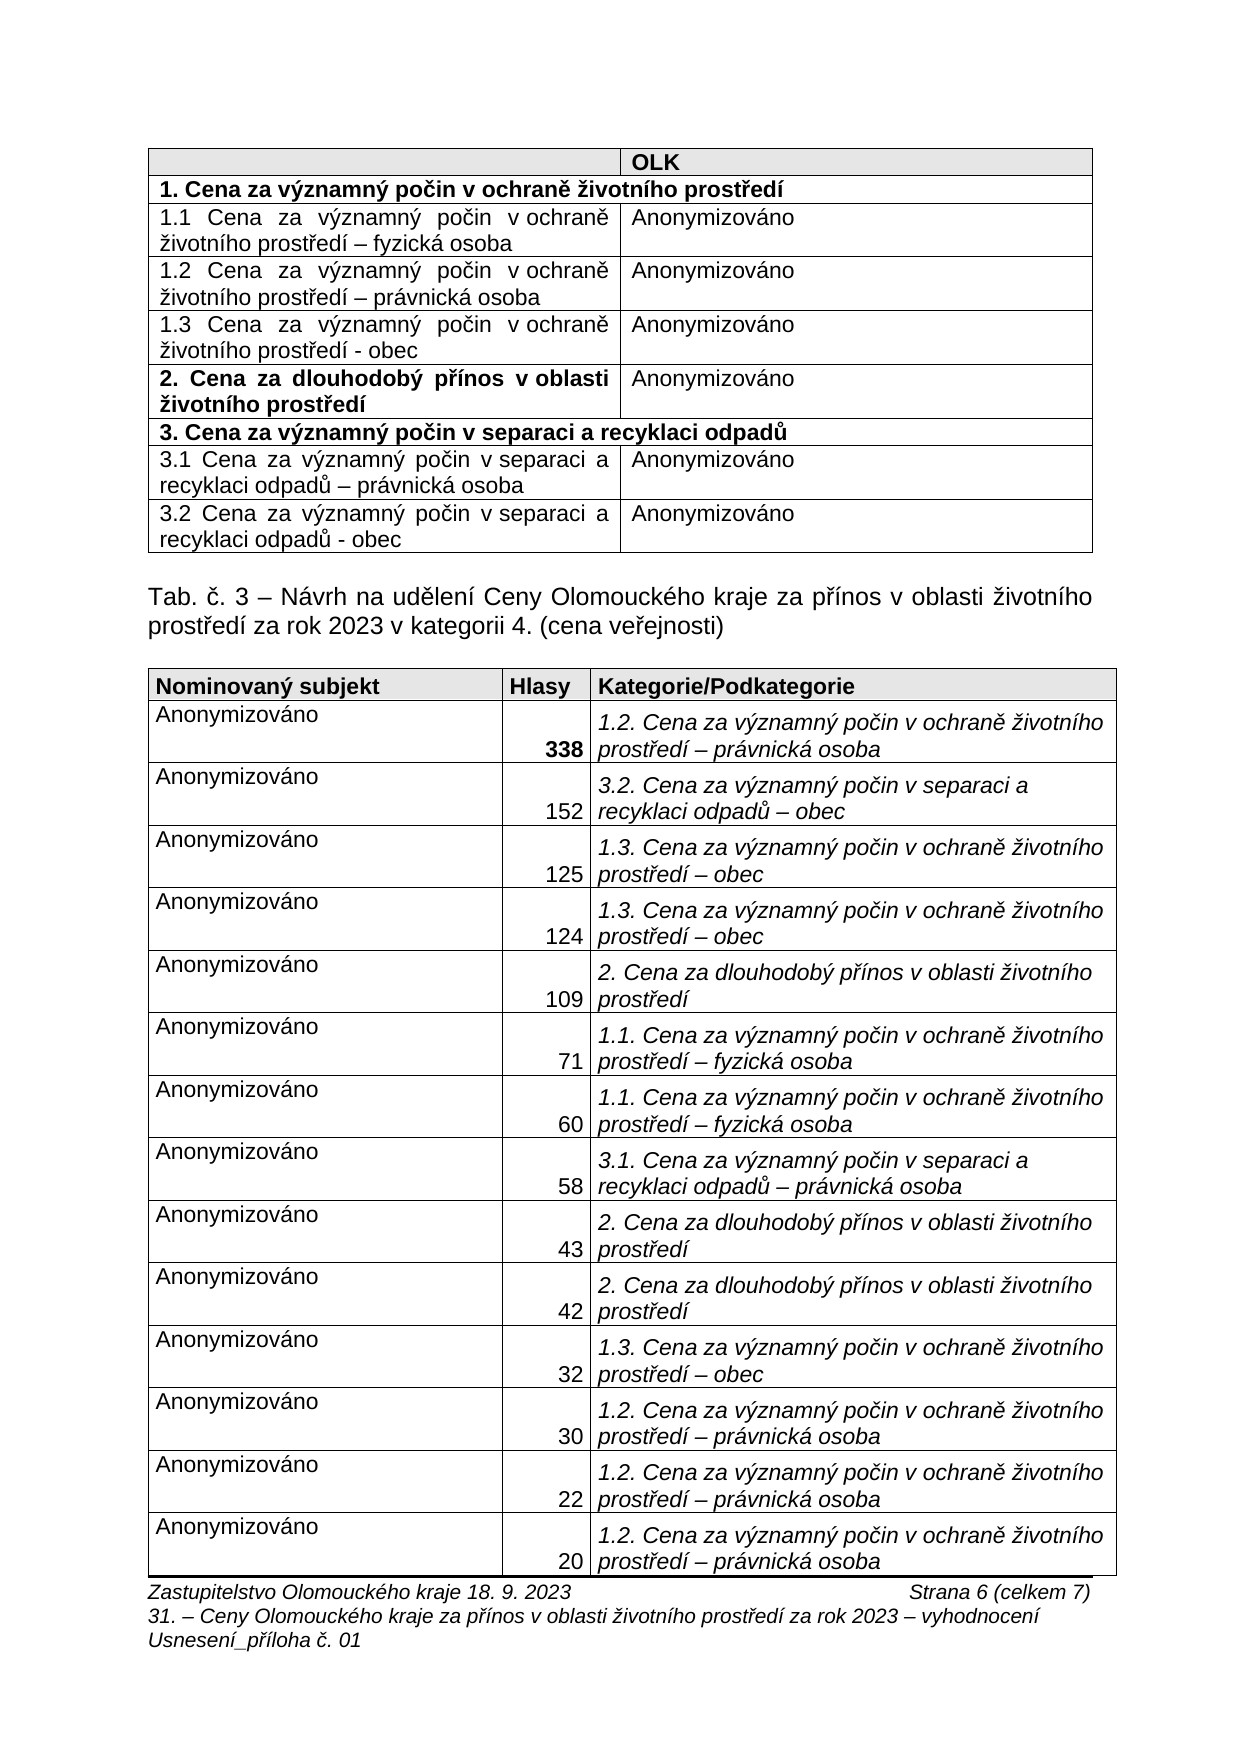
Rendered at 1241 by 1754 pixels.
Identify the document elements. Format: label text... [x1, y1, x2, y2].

table_cell 2. Cena za dlouhodobý přínos v oblasti životního prostředí [591, 1201, 1116, 1262]
text Tab. č. 3 – Návrh na udělení Ceny Olomouckého kraje za přínos v oblasti životního prostředí za rok 2023 v kategorii 4. (cena veřejnosti) [148, 582, 1093, 639]
table_cell 1.2. Cena za významný počin v ochraně životního prostředí – právnická osoba [591, 701, 1116, 762]
table_cell 338 [503, 701, 590, 762]
table_cell 152 [503, 763, 590, 824]
table_cell 125 [503, 826, 590, 887]
table_cell 3. Cena za významný počin v separaci a recyklaci odpadů [149, 419, 1092, 445]
table_cell Anonymizováno [149, 1138, 502, 1199]
table_header Kategorie [149, 149, 620, 175]
table_cell 20 [503, 1513, 590, 1574]
table_cell 1.2 Cena za významný počin v ochraně životního prostředí – právnická osoba [149, 257, 620, 310]
table_cell Anonymizováno [621, 500, 1092, 552]
table_cell 2. Cena za dlouhodobý přínos v oblasti životního prostředí [149, 365, 620, 417]
table_cell Anonymizováno [621, 446, 1092, 498]
table_cell 1.1. Cena za významný počin v ochraně životního prostředí – fyzická osoba [591, 1076, 1116, 1137]
table_cell Anonymizováno [149, 1013, 502, 1074]
table_cell 32 [503, 1326, 590, 1387]
table_cell 109 [503, 951, 590, 1012]
table_cell 58 [503, 1138, 590, 1199]
table_cell 1.1 Cena za významný počin v ochraně životního prostředí – fyzická osoba [149, 204, 620, 256]
table_cell 1.3. Cena za významný počin v ochraně životního prostředí – obec [591, 1326, 1116, 1387]
table_header Kategorie/Podkategorie [591, 669, 1116, 699]
table_header Hlasy [503, 669, 590, 699]
table_cell 30 [503, 1388, 590, 1449]
table_cell 1.3. Cena za významný počin v ochraně životního prostředí – obec [591, 888, 1116, 949]
table_cell Anonymizováno [149, 763, 502, 824]
table_cell 1.3. Cena za významný počin v ochraně životního prostředí – obec [591, 826, 1116, 887]
table_cell 3.1 Cena za významný počin v separaci a recyklaci odpadů – právnická osoba [149, 446, 620, 498]
table_cell 43 [503, 1201, 590, 1262]
table_cell Anonymizováno [149, 1201, 502, 1262]
table_cell Anonymizováno [149, 701, 502, 762]
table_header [621, 149, 1092, 175]
table_cell 1.2. Cena za významný počin v ochraně životního prostředí – právnická osoba [591, 1388, 1116, 1449]
table_cell 3.2. Cena za významný počin v separaci a recyklaci odpadů – obec [591, 763, 1116, 824]
table_cell Anonymizováno [621, 311, 1092, 364]
table_cell Anonymizováno [621, 257, 1092, 310]
table_cell Anonymizováno [149, 1388, 502, 1449]
table_cell Anonymizováno [149, 888, 502, 949]
table_header Nominovaný subjekt [149, 669, 502, 699]
table_cell Anonymizováno [621, 204, 1092, 256]
table_cell 3.1. Cena za významný počin v separaci a recyklaci odpadů – právnická osoba [591, 1138, 1116, 1199]
table_cell 124 [503, 888, 590, 949]
table_cell 1.3 Cena za významný počin v ochraně životního prostředí - obec [149, 311, 620, 364]
table_cell 22 [503, 1451, 590, 1512]
table_cell 71 [503, 1013, 590, 1074]
table_cell Anonymizováno [149, 826, 502, 887]
table_cell Anonymizováno [149, 1451, 502, 1512]
table_cell 1.2. Cena za významný počin v ochraně životního prostředí – právnická osoba [591, 1513, 1116, 1574]
table_cell 3.2 Cena za významný počin v separaci a recyklaci odpadů - obec [149, 500, 620, 552]
table_cell Anonymizováno [149, 1513, 502, 1574]
table_cell 1.1. Cena za významný počin v ochraně životního prostředí – fyzická osoba [591, 1013, 1116, 1074]
table_cell 1.2. Cena za významný počin v ochraně životního prostředí – právnická osoba [591, 1451, 1116, 1512]
table_cell Anonymizováno [149, 1076, 502, 1137]
table_cell 42 [503, 1263, 590, 1324]
table_cell 2. Cena za dlouhodobý přínos v oblasti životního prostředí [591, 1263, 1116, 1324]
table_cell 60 [503, 1076, 590, 1137]
table_cell 1. Cena za významný počin v ochraně životního prostředí [149, 176, 1092, 202]
table_cell Anonymizováno [149, 951, 502, 1012]
table_cell Anonymizováno [149, 1263, 502, 1324]
table_cell Anonymizováno [149, 1326, 502, 1387]
table_cell Anonymizováno [621, 365, 1092, 417]
table_cell 2. Cena za dlouhodobý přínos v oblasti životního prostředí [591, 951, 1116, 1012]
